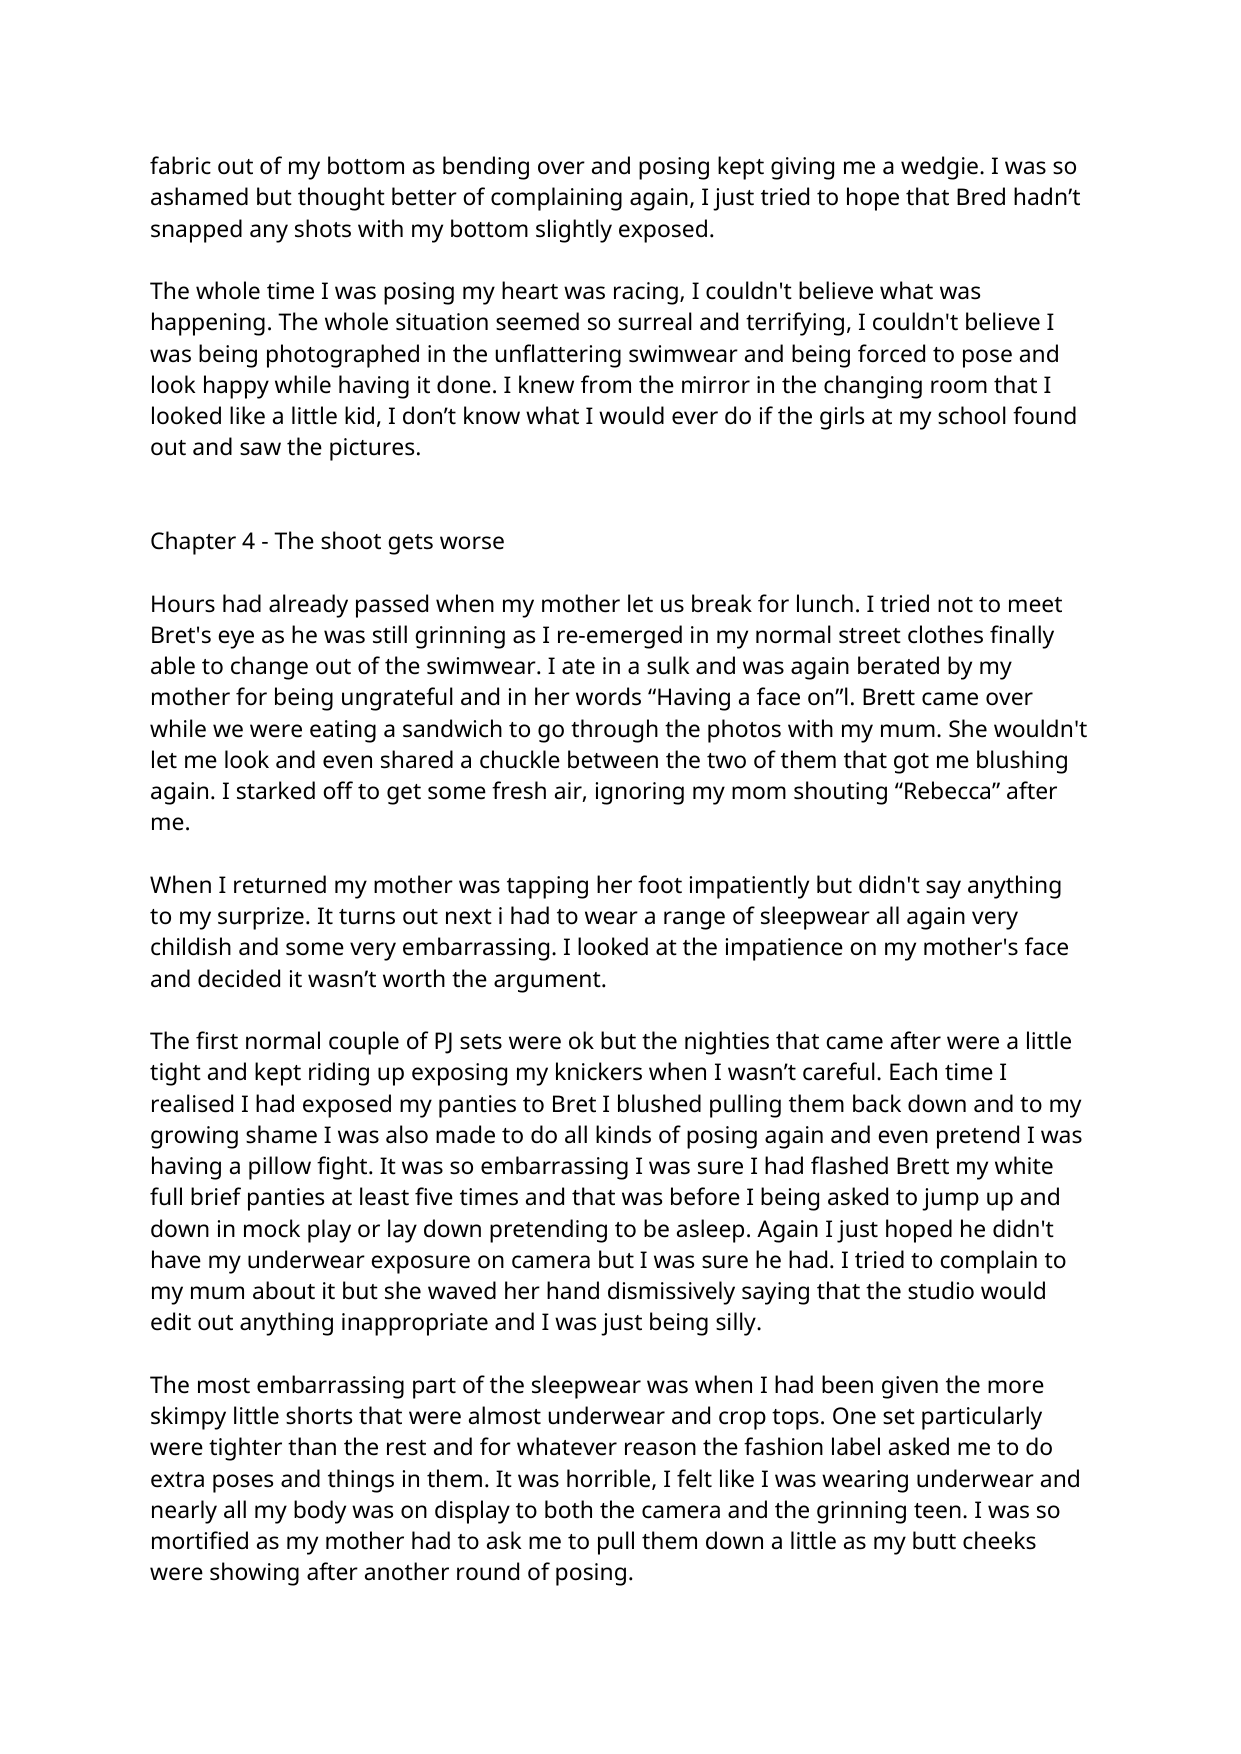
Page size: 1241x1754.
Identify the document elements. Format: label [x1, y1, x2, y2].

text [150, 150, 1090, 462]
text [150, 525, 1090, 1587]
